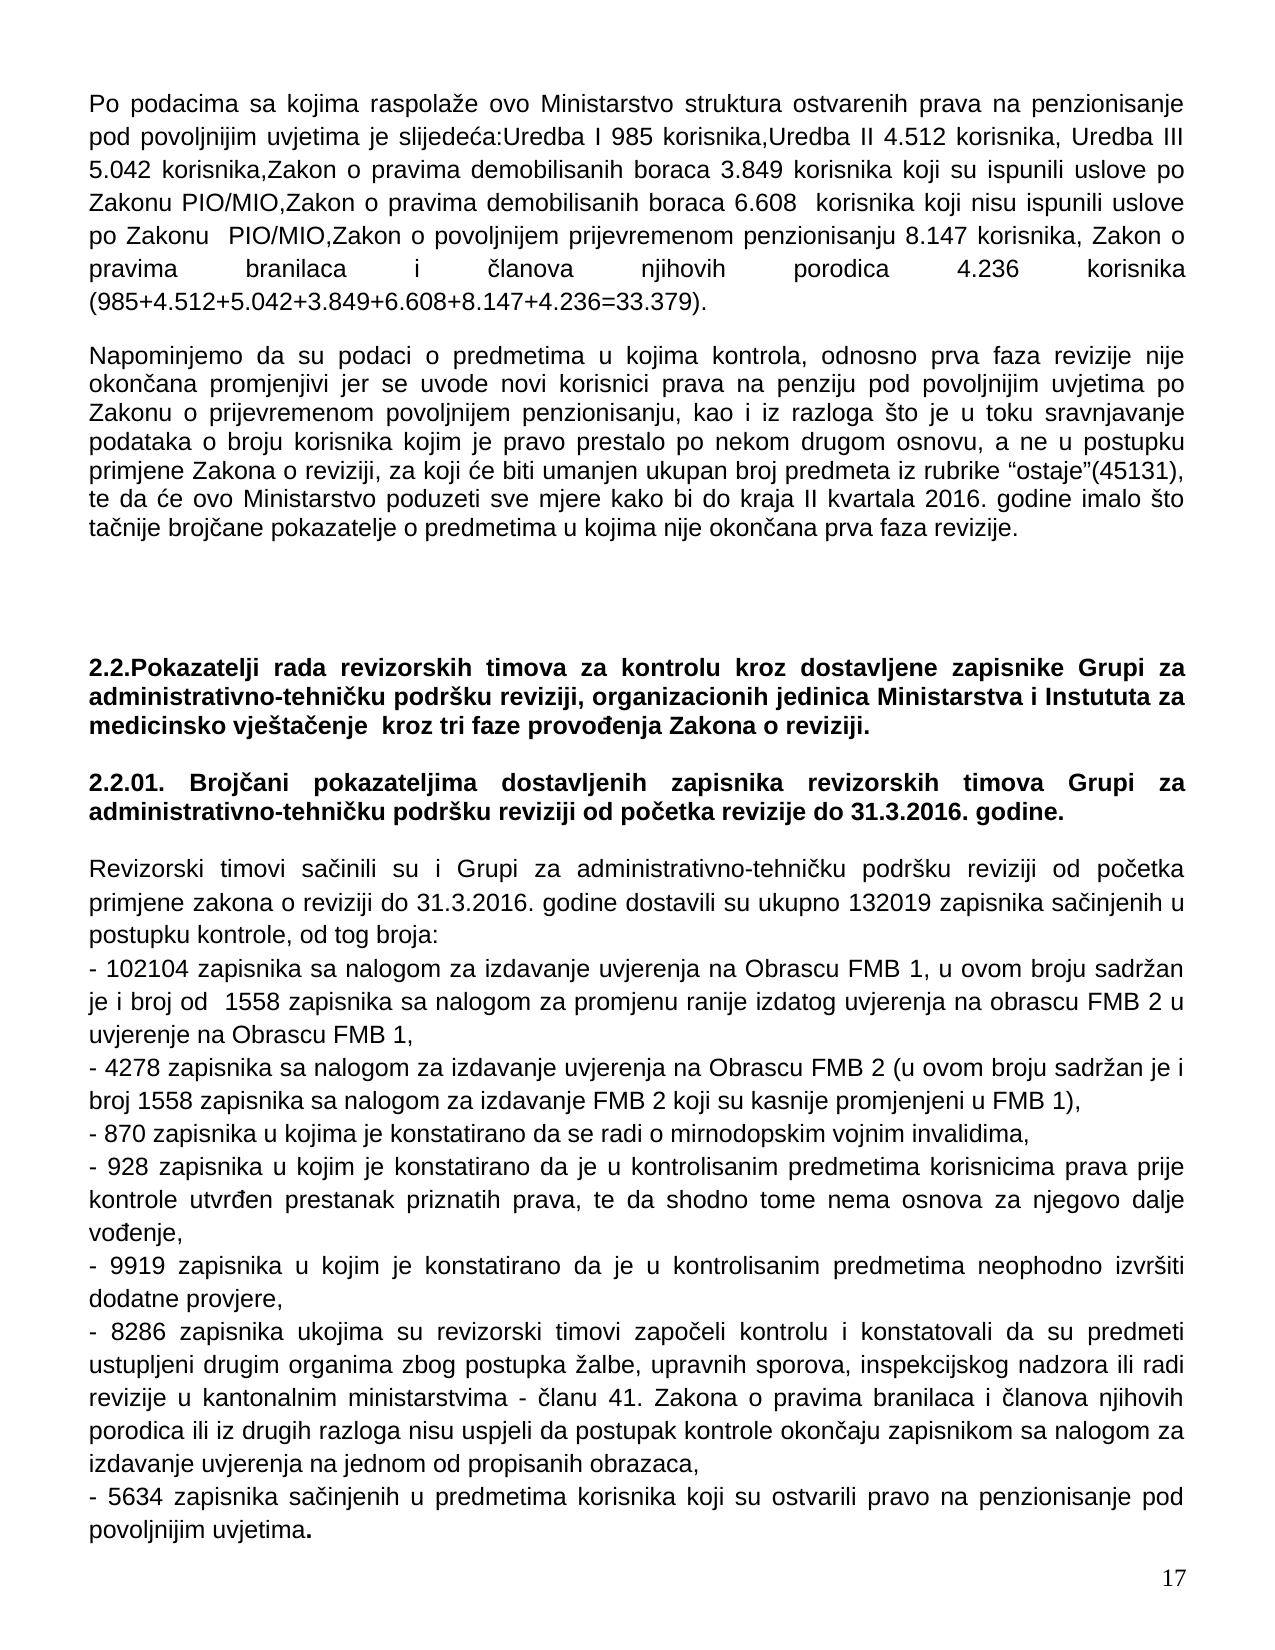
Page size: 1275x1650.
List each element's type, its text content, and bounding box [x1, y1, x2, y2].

text - 9919 zapisnika u kojim je konstatirano da je u kontrolisanim predmetima neophodno izvršiti dodatne provjere, [89, 1251, 1186, 1312]
text - 102104 zapisnika sa nalogom za izdavanje uvjerenja na Obrascu FMB 1, u ovom broju sadržan je i broj od 1558 zapisnika sa nalogom za promjenu ranije izdatog uvjerenja na obrascu FMB 2 u uvjerenje na Obrascu FMB 1, [89, 953, 1186, 1048]
text - 928 zapisnika u kojim je konstatirano da je u kontrolisanim predmetima korisnicima prava prije kontrole utvrđen prestanak priznatih prava, te da shodno tome nema osnova za njegovo dalje vođenje, [89, 1152, 1186, 1246]
text 2.2.Pokazatelji rada revizorskih timova za kontrolu kroz dostavljene zapisnike Grupi za administrativno-tehničku podršku reviziji, organizacionih jedinica Ministarstva i Instututa za medicinsko vještačenje kroz tri faze provođenja Zakona o reviziji. [89, 653, 1186, 739]
text Revizorski timovi sačinili su i Grupi za administrativno-tehničku podršku reviziji od početka primjene zakona o reviziji do 31.3.2016. godine dostavili su ukupno 132019 zapisnika sačinjenih u postupku kontrole, od tog broja: [89, 854, 1186, 949]
text Po podacima sa kojima raspolaže ovo Ministarstvo struktura ostvarenih prava na penzionisanje pod povoljnijim uvjetima je slijedeća:Uredba I 985 korisnika,Uredba II 4.512 korisnika, Uredba III 5.042 korisnika,Zakon o pravima demobilisanih boraca 3.849 korisnika koji su ispunili uslove po Zakonu PIO/MIO,Zakon o pravima demobilisanih boraca 6.608 korisnika koji nisu ispunili uslove po Zakonu PIO/MIO,Zakon o povoljnijem prijevremenom penzionisanju 8.147 korisnika, Zakon o pravima branilaca i članova njihovih porodica 4.236 korisnika (985+4.512+5.042+3.849+6.608+8.147+4.236=33.379). [89, 89, 1186, 316]
text - 8286 zapisnika ukojima su revizorski timovi započeli kontrolu i konstatovali da su predmeti ustupljeni drugim organima zbog postupka žalbe, upravnih sporova, inspekcijskog nadzora ili radi revizije u kantonalnim ministarstvima - članu 41. Zakona o pravima branilaca i članova njihovih porodica ili iz drugih razloga nisu uspjeli da postupak kontrole okončaju zapisnikom sa nalogom za izdavanje uvjerenja na jednom od propisanih obrazaca, [89, 1317, 1186, 1478]
text 2.2.01. Brojčani pokazateljima dostavljenih zapisnika revizorskih timova Grupi za administrativno-tehničku podršku reviziji od početka revizije do 31.3.2016. godine. [89, 768, 1186, 826]
text - 870 zapisnika u kojima je konstatirano da se radi o mirnodopskim vojnim invalidima, [89, 1119, 1186, 1147]
text - 4278 zapisnika sa nalogom za izdavanje uvjerenja na Obrascu FMB 2 (u ovom broju sadržan je i broj 1558 zapisnika sa nalogom za izdavanje FMB 2 koji su kasnije promjenjeni u FMB 1), [89, 1053, 1186, 1114]
text Napominjemo da su podaci o predmetima u kojima kontrola, odnosno prva faza revizije nije okončana promjenjivi jer se uvode novi korisnici prava na penziju pod povoljnijim uvjetima po Zakonu o prijevremenom povoljnijem penzionisanju, kao i iz razloga što je u toku sravnjavanje podataka o broju korisnika kojim je pravo prestalo po nekom drugom osnovu, a ne u postupku primjene Zakona o reviziji, za koji će biti umanjen ukupan broj predmeta iz rubrike “ostaje”(45131), te da će ovo Ministarstvo poduzeti sve mjere kako bi do kraja II kvartala 2016. godine imalo što tačnije brojčane pokazatelje o predmetima u kojima nije okončana prva faza revizije. [89, 341, 1186, 542]
text - 5634 zapisnika sačinjenih u predmetima korisnika koji su ostvarili pravo na penzionisanje pod povoljnijim uvjetima. [89, 1482, 1186, 1544]
